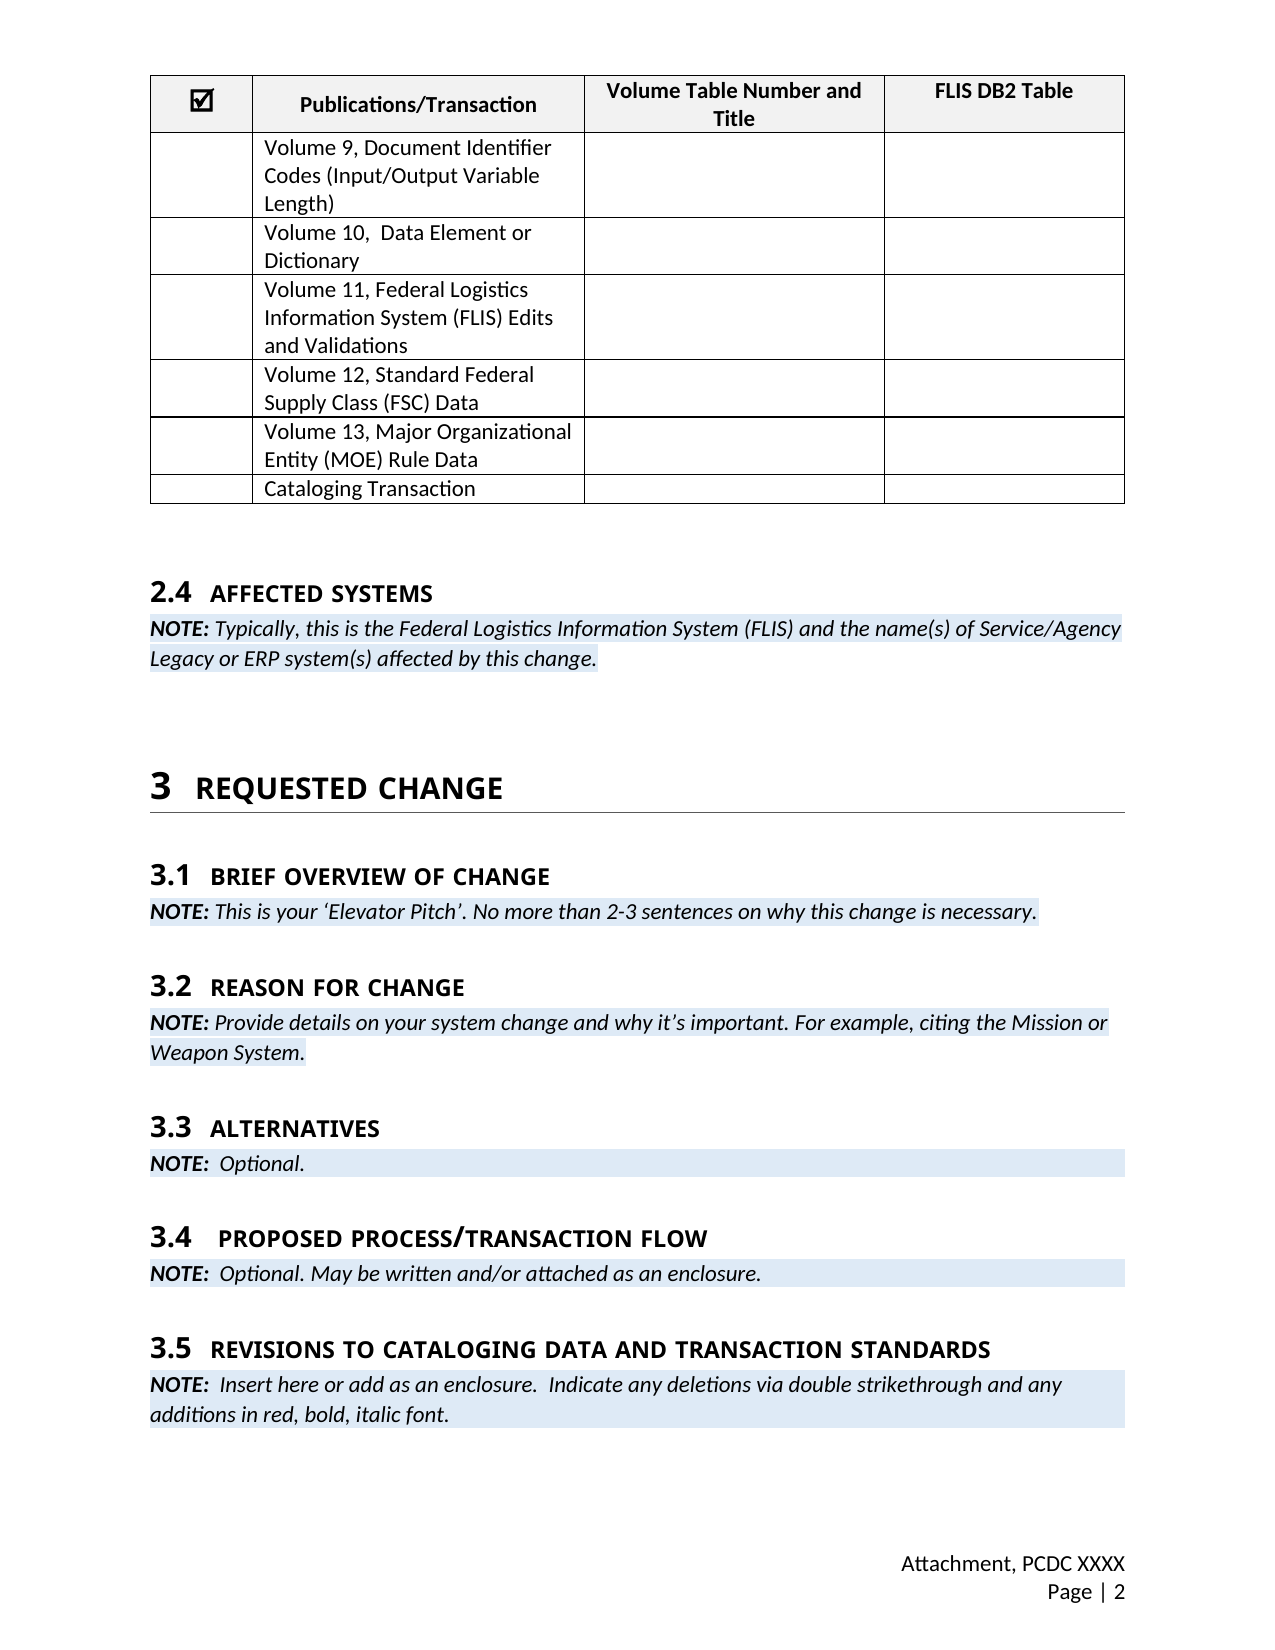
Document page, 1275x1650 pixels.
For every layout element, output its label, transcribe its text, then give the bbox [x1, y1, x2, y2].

subtitle proposed process/transaction flow [150, 1216, 1125, 1256]
table_cell [885, 133, 1124, 217]
table_cell Volume 11, Federal Logistics Information System (FLIS) Edits and Validations [253, 275, 584, 359]
text NOTE: Insert here or add as an enclosure. Indicate any deletions via double strikethrough and any additions in red, bold, italic font. [150, 1370, 1125, 1428]
table_cell [151, 218, 252, 274]
text NOTE: Typically, this is the Federal Logistics Information System (FLIS) and the name(s) of Service/Agency Legacy or ERP system(s) affected by this change. [150, 614, 1125, 672]
table_header [151, 76, 252, 132]
table_cell [585, 275, 884, 359]
table_cell [885, 360, 1124, 416]
table_cell [585, 360, 884, 416]
table_cell [885, 418, 1124, 473]
table_cell Volume 10, Data Element or Dictionary [253, 218, 584, 274]
subtitle requested change [150, 759, 1125, 812]
text NOTE: Optional. May be written and/or attached as an enclosure. [150, 1259, 1125, 1287]
table_header FLIS DB2 Table [885, 76, 1124, 132]
table_cell [585, 418, 884, 473]
table_cell [151, 275, 252, 359]
text NOTE: Optional. [150, 1149, 1125, 1177]
table_header Volume Table Number and Title [585, 76, 884, 132]
subtitle brief overview of change [150, 855, 1125, 894]
table_cell [151, 475, 252, 503]
text NOTE: This is your ‘Elevator Pitch’. No more than 2-3 sentences on why this change is necessary. [150, 897, 1125, 926]
table_cell Cataloging Transaction [253, 475, 584, 503]
text NOTE: Provide details on your system change and why it’s important. For example, citing the Mission or Weapon System. [150, 1008, 1125, 1066]
table_cell [151, 418, 252, 473]
table_cell [585, 218, 884, 274]
subtitle affected systems [150, 571, 1125, 611]
table_cell [885, 218, 1124, 274]
table_cell [885, 275, 1124, 359]
table_cell Volume 13, Major Organizational Entity (MOE) Rule Data [253, 418, 584, 473]
table_cell [885, 475, 1124, 503]
table_cell [151, 360, 252, 416]
subtitle reason for change [150, 965, 1125, 1005]
table_header Publications/Transaction [253, 76, 584, 132]
table_cell Volume 12, Standard Federal Supply Class (FSC) Data [253, 360, 584, 416]
subtitle revisions to cataloging data and transaction standards [150, 1327, 1125, 1367]
table_cell [585, 133, 884, 217]
table_cell Volume 9, Document Identifier Codes (Input/Output Variable Length) [253, 133, 584, 217]
table_cell [585, 475, 884, 503]
subtitle alternatives [150, 1106, 1125, 1146]
table_cell [151, 133, 252, 217]
